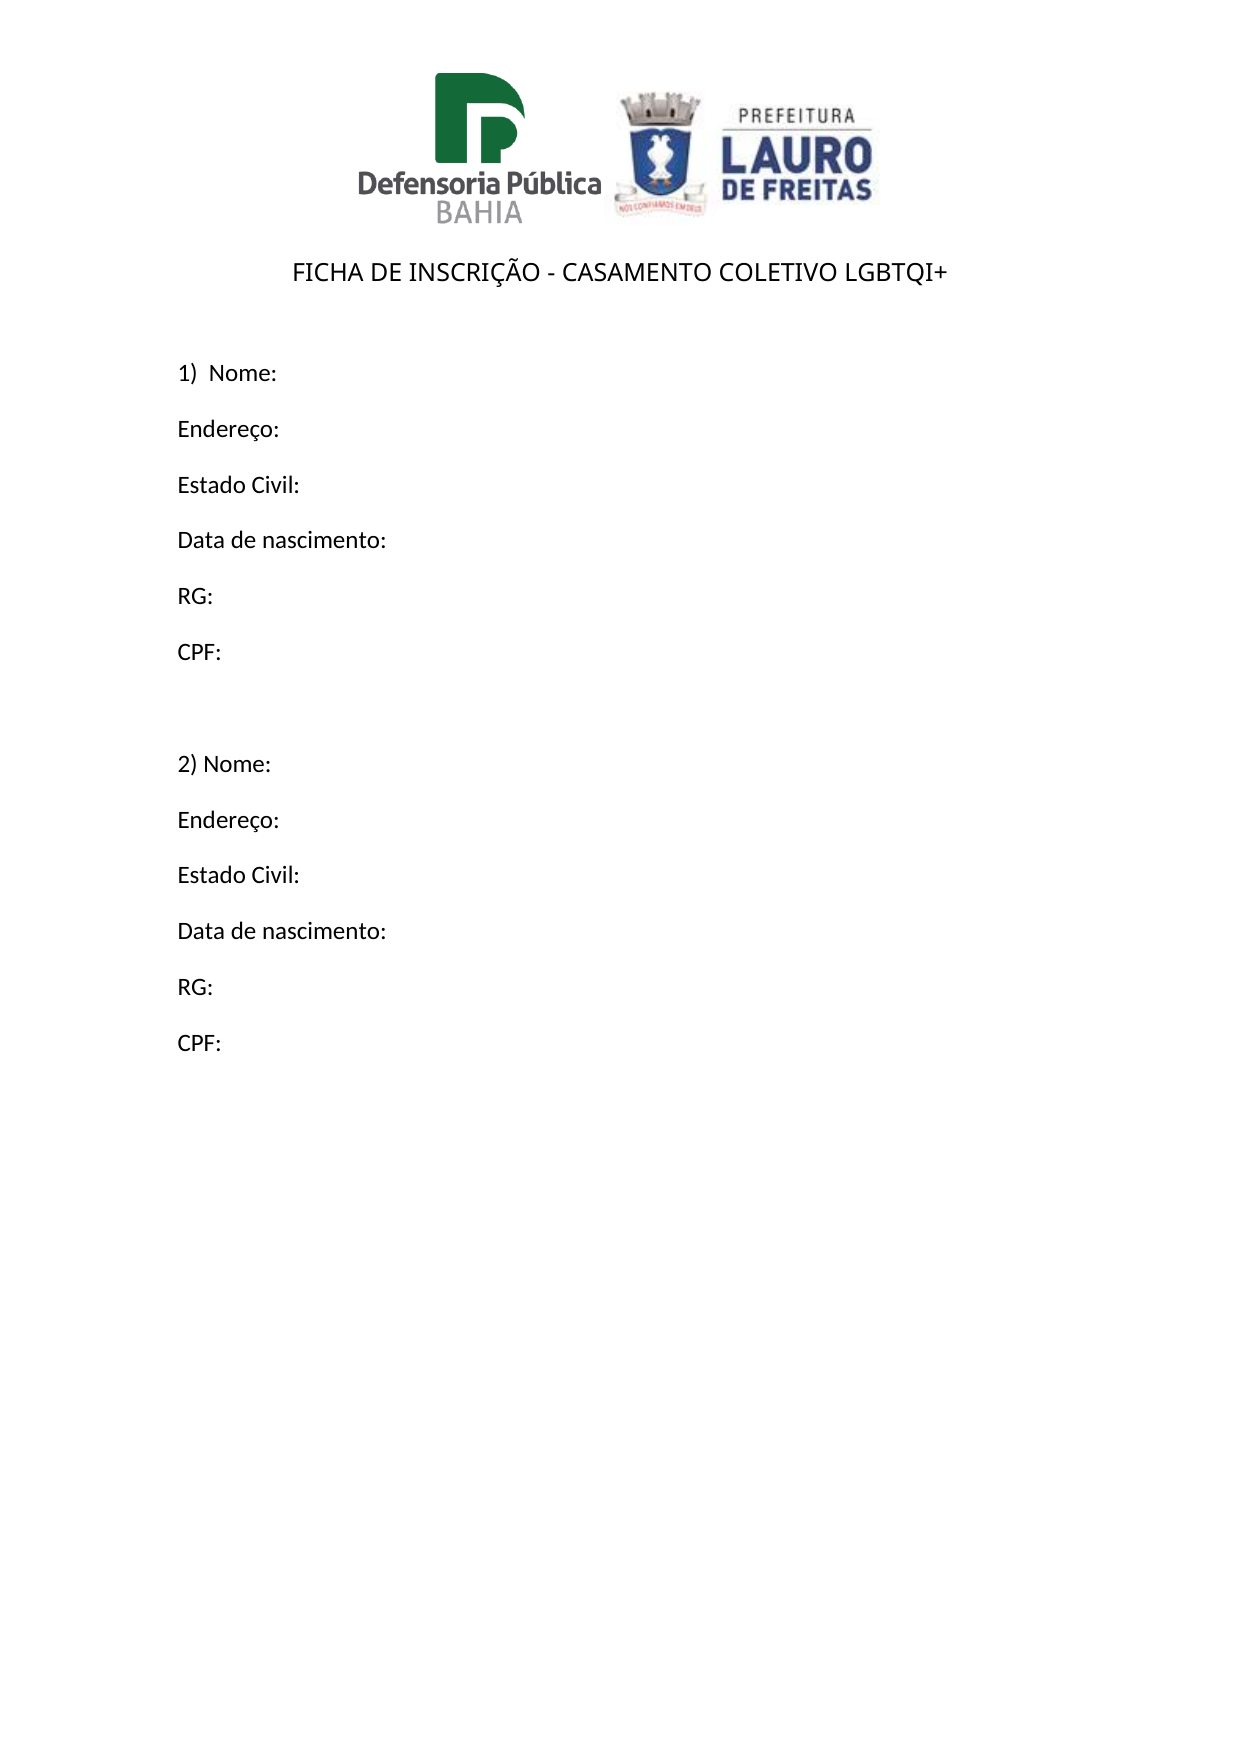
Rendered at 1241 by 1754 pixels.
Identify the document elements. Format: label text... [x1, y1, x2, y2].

list RG: [177, 580, 1063, 611]
list RG: [177, 971, 1063, 1002]
list Estado Civil: [177, 469, 1063, 499]
list Data de nascimento: [177, 524, 1063, 555]
picture [357, 73, 883, 227]
list CPF: [177, 1027, 1063, 1058]
text FICHA DE INSCRIÇÃO - CASAMENTO COLETIVO LGBTQI+ [177, 255, 1063, 289]
list Estado Civil: [177, 859, 1063, 890]
list Nome: [177, 357, 1063, 388]
list Endereço: [177, 804, 1063, 834]
list CPF: [177, 636, 1063, 667]
list Data de nascimento: [177, 915, 1063, 946]
list Endereço: [177, 413, 1063, 443]
list Nome: [177, 748, 1063, 778]
